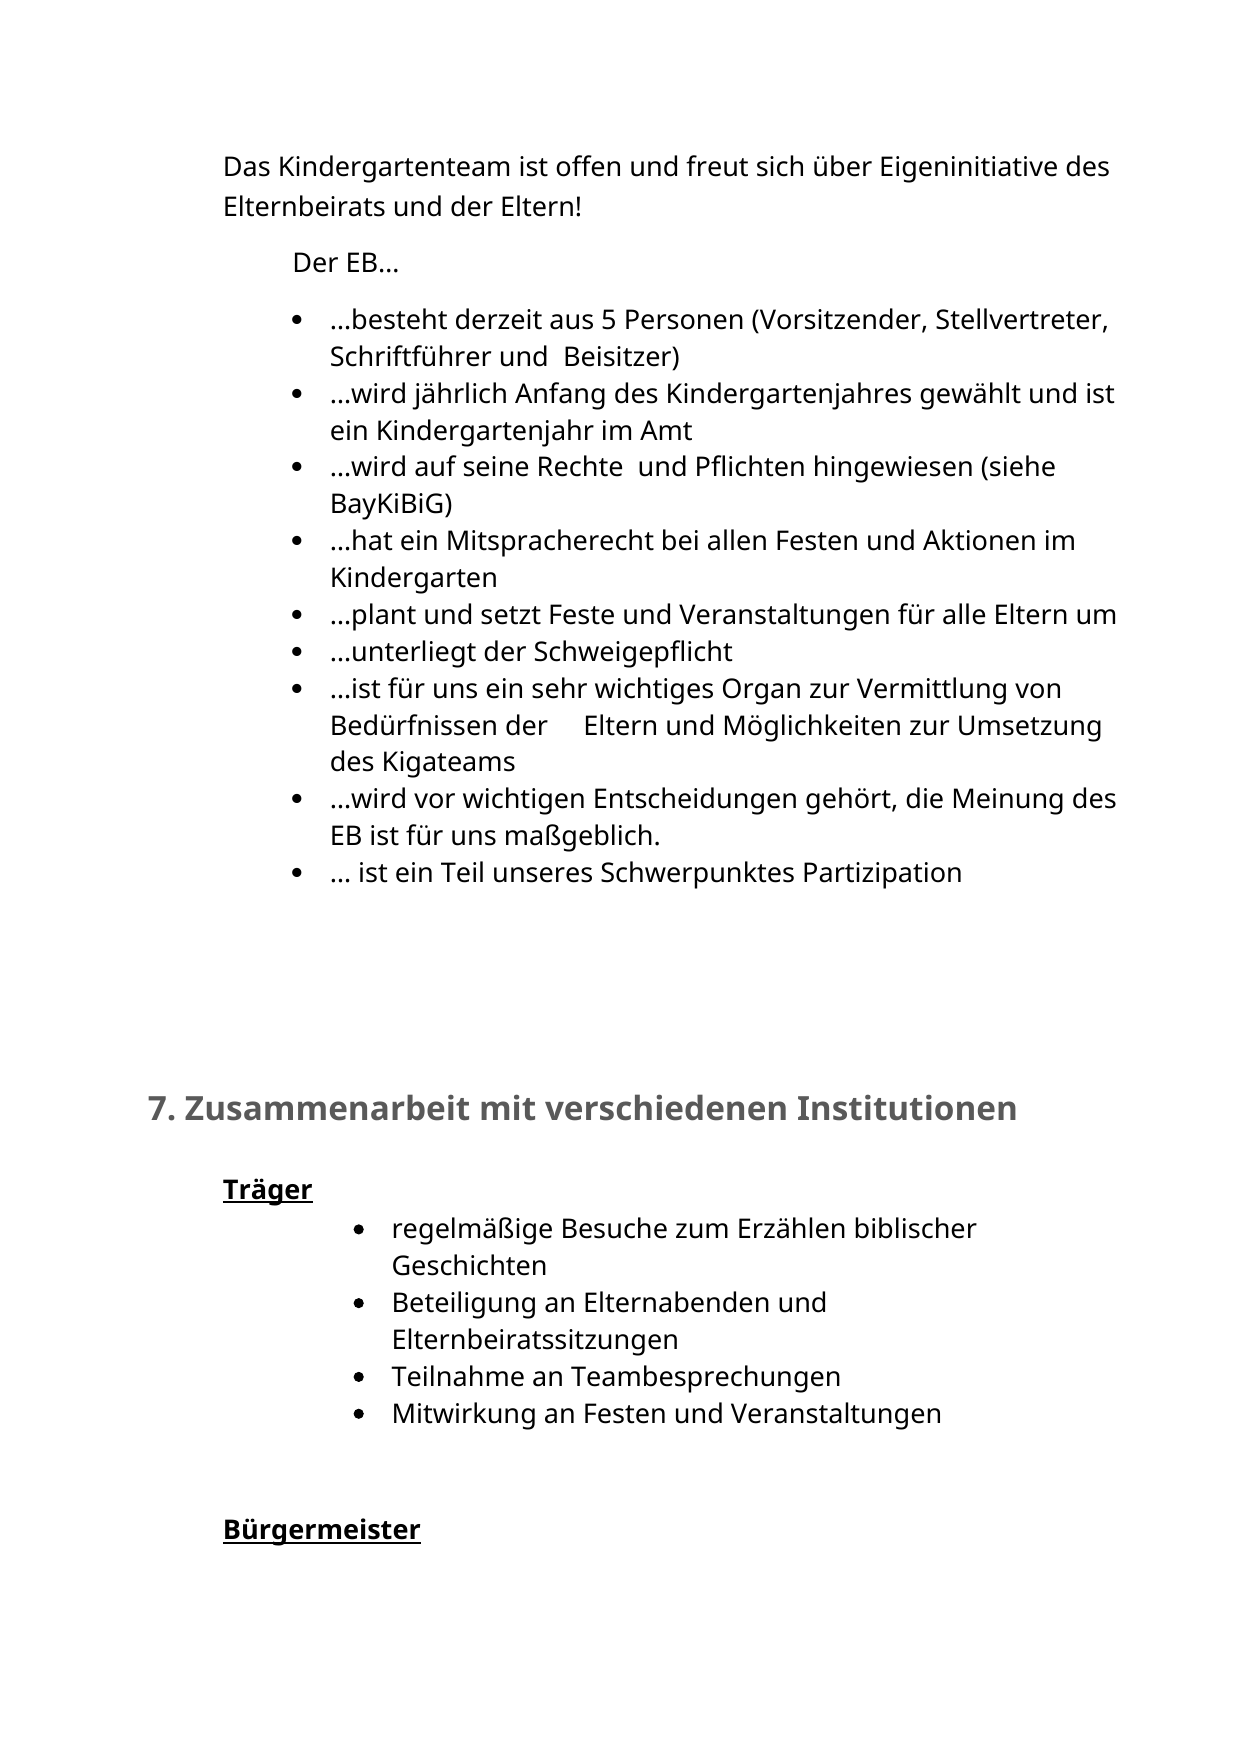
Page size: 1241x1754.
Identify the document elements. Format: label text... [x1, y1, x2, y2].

list …wird auf seine Rechte und Pflichten hingewiesen (siehe BayKiBiG) [292, 448, 1122, 522]
list …unterliegt der Schweigepflicht [292, 632, 1122, 669]
text Der EB… [218, 244, 1122, 281]
list …plant und setzt Feste und Veranstaltungen für alle Eltern um [292, 595, 1122, 632]
list …hat ein Mitspracherecht bei allen Festen und Aktionen im Kindergarten [292, 522, 1122, 595]
list …wird vor wichtigen Entscheidungen gehört, die Meinung des EB ist für uns maßgeblich. [292, 780, 1122, 853]
list Teilnahme an Teambesprechungen [354, 1357, 1122, 1394]
list …ist für uns ein sehr wichtiges Organ zur Vermittlung von Bedürfnissen der Eltern und Möglichkeiten zur Umsetzung des Kigateams [292, 669, 1122, 780]
list regelmäßige Besuche zum Erzählen biblischer Geschichten [354, 1210, 1122, 1284]
list … ist ein Teil unseres Schwerpunktes Partizipation [292, 853, 1122, 890]
list Beteiligung an Elternabenden und Elternbeiratssitzungen [354, 1284, 1122, 1357]
list …besteht derzeit aus 5 Personen (Vorsitzender, Stellvertreter, Schriftführer und Beisitzer) [292, 300, 1122, 374]
text Das Kindergartenteam ist offen und freut sich über Eigeninitiative des Elternbeirats und der Eltern! [223, 148, 1122, 224]
list …wird jährlich Anfang des Kindergartenjahres gewählt und ist ein Kindergartenjahr im Amt [292, 374, 1122, 448]
text Träger [223, 1170, 1122, 1207]
subtitle 7. Zusammenarbeit mit verschiedenen Institutionen [148, 1085, 1093, 1130]
list Mitwirkung an Festen und Veranstaltungen [354, 1394, 1122, 1431]
text Bürgermeister [223, 1511, 1122, 1548]
